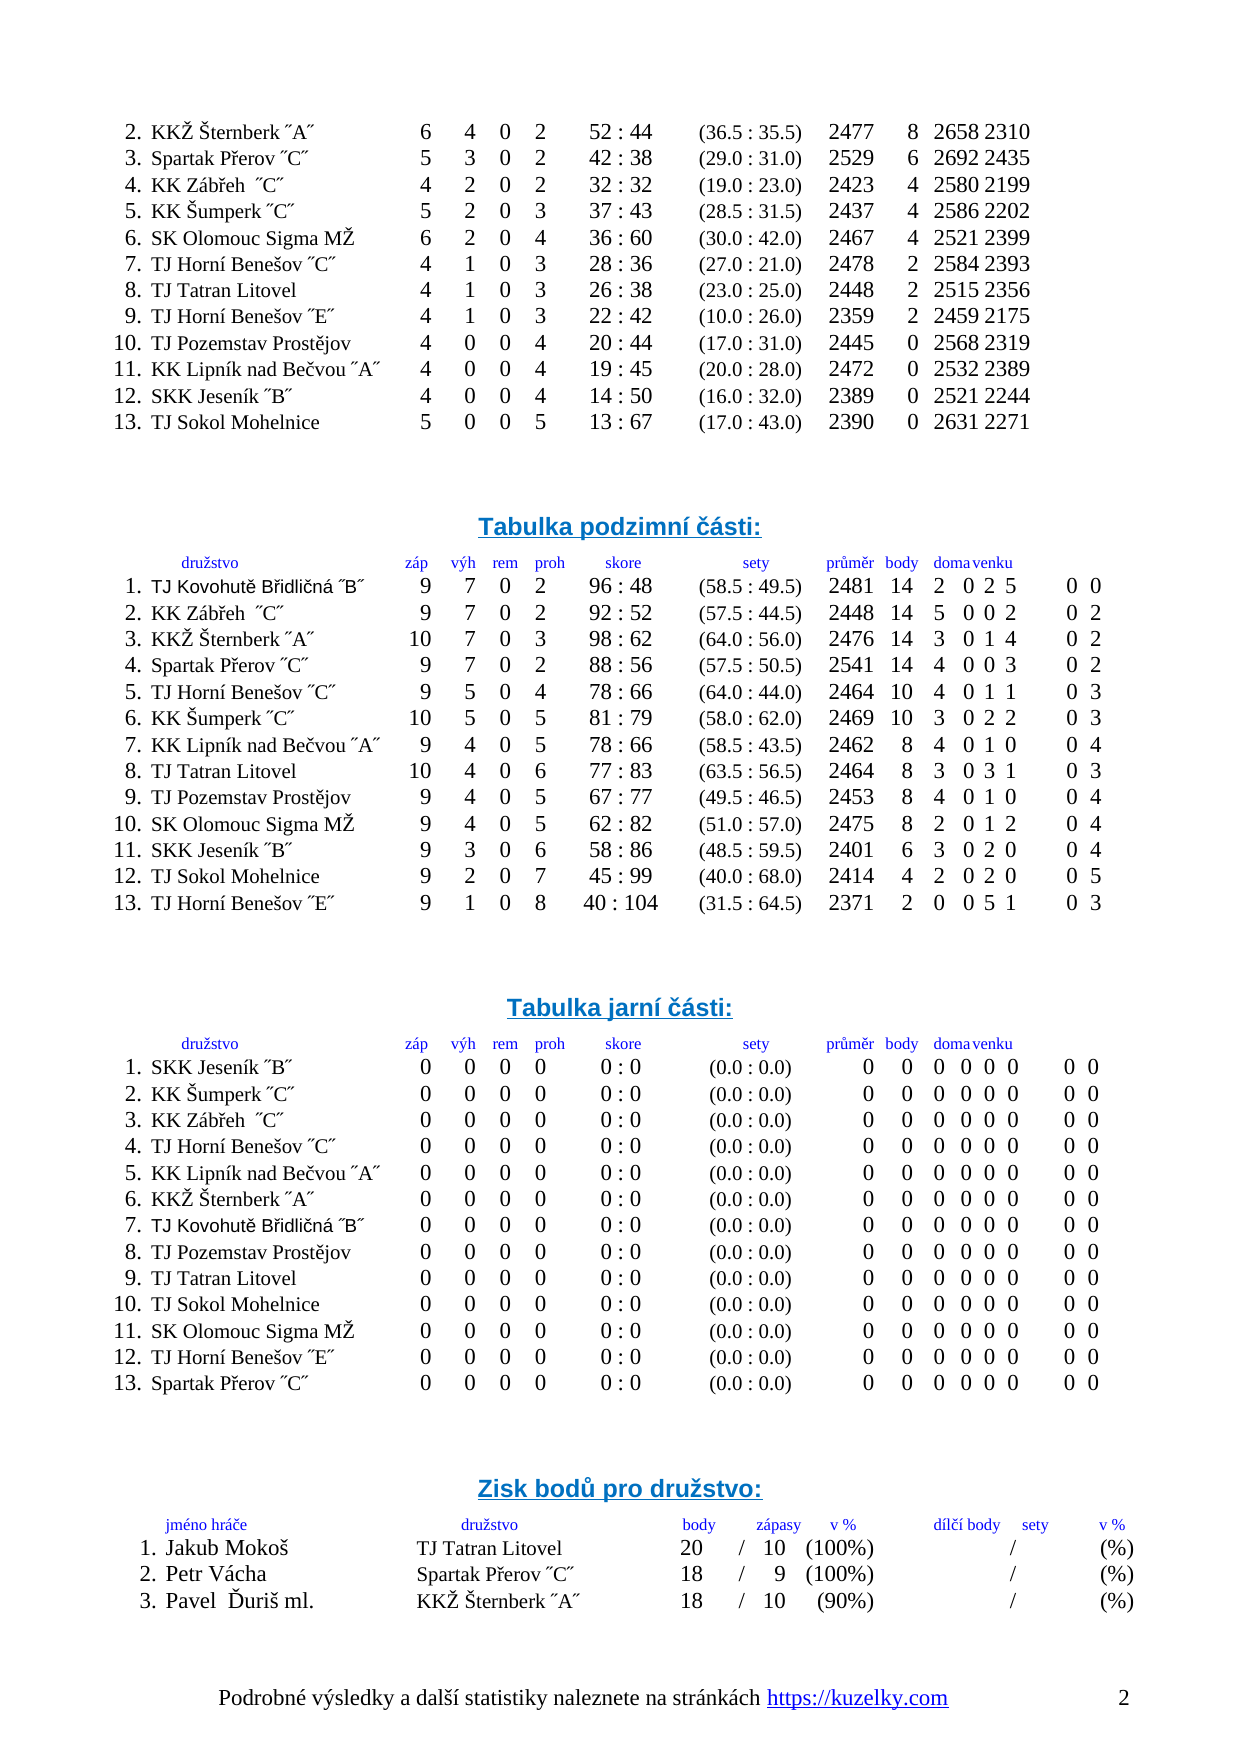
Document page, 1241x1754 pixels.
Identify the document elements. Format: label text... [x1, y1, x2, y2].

text Zisk bodů pro družstvo: [94, 1473, 1145, 1502]
text jméno hráče družstvo body zápasy v % dílčí body sety v % [106, 1515, 1134, 1534]
text 9. TJ Tatran Litovel 0 0 0 0 0 : 0 (0.0 : 0.0) 0 0 0 0 0 0 0 0 [106, 1264, 1134, 1290]
text Tabulka podzimní části: [94, 512, 1145, 541]
text 9. TJ Pozemstav Prostějov 9 4 0 5 67 : 77 (49.5 : 46.5) 2453 8 4 0 1 0 0 4 [106, 783, 1134, 810]
text 5. TJ Horní Benešov ˝C˝ 9 5 0 4 78 : 66 (64.0 : 44.0) 2464 10 4 0 1 1 0 3 [106, 678, 1134, 704]
text 7. KK Lipník nad Bečvou ˝A˝ 9 4 0 5 78 : 66 (58.5 : 43.5) 2462 8 4 0 1 0 0 4 [106, 731, 1134, 757]
text družstvo záp výh rem proh skore sety průměr body doma venku [106, 1034, 1134, 1053]
text Tabulka jarní části: [94, 993, 1145, 1022]
text 1. Jakub Mokoš TJ Tatran Litovel 20 / 10 (100%) / (%) [106, 1534, 1134, 1560]
text 4. TJ Horní Benešov ˝C˝ 0 0 0 0 0 : 0 (0.0 : 0.0) 0 0 0 0 0 0 0 0 [106, 1132, 1134, 1159]
text 2. KKŽ Šternberk ˝A˝ 6 4 0 2 52 : 44 (36.5 : 35.5) 2477 8 2658 2310 [106, 118, 1134, 144]
text 5. KK Šumperk ˝C˝ 5 2 0 3 37 : 43 (28.5 : 31.5) 2437 4 2586 2202 [106, 197, 1134, 223]
text 3. KKŽ Šternberk ˝A˝ 10 7 0 3 98 : 62 (64.0 : 56.0) 2476 14 3 0 1 4 0 2 [106, 625, 1134, 652]
text 1. SKK Jeseník ˝B˝ 0 0 0 0 0 : 0 (0.0 : 0.0) 0 0 0 0 0 0 0 0 [106, 1053, 1134, 1079]
text 3. KK Zábřeh ˝C˝ 0 0 0 0 0 : 0 (0.0 : 0.0) 0 0 0 0 0 0 0 0 [106, 1106, 1134, 1132]
text 10. SK Olomouc Sigma MŽ 9 4 0 5 62 : 82 (51.0 : 57.0) 2475 8 2 0 1 2 0 4 [106, 810, 1134, 836]
text 2. KK Zábřeh ˝C˝ 9 7 0 2 92 : 52 (57.5 : 44.5) 2448 14 5 0 0 2 0 2 [106, 599, 1134, 625]
text 6. KKŽ Šternberk ˝A˝ 0 0 0 0 0 : 0 (0.0 : 0.0) 0 0 0 0 0 0 0 0 [106, 1185, 1134, 1211]
text 1. TJ Kovohutě Břidličná ˝B˝ 9 7 0 2 96 : 48 (58.5 : 49.5) 2481 14 2 0 2 5 0 0 [106, 572, 1134, 599]
text 6. SK Olomouc Sigma MŽ 6 2 0 4 36 : 60 (30.0 : 42.0) 2467 4 2521 2399 [106, 223, 1134, 250]
text 2. KK Šumperk ˝C˝ 0 0 0 0 0 : 0 (0.0 : 0.0) 0 0 0 0 0 0 0 0 [106, 1079, 1134, 1106]
text 7. TJ Kovohutě Břidličná ˝B˝ 0 0 0 0 0 : 0 (0.0 : 0.0) 0 0 0 0 0 0 0 0 [106, 1211, 1134, 1238]
text 12. TJ Sokol Mohelnice 9 2 0 7 45 : 99 (40.0 : 68.0) 2414 4 2 0 2 0 0 5 [106, 862, 1134, 889]
text 8. TJ Tatran Litovel 4 1 0 3 26 : 38 (23.0 : 25.0) 2448 2 2515 2356 [106, 276, 1134, 303]
text 13. TJ Sokol Mohelnice 5 0 0 5 13 : 67 (17.0 : 43.0) 2390 0 2631 2271 [106, 408, 1134, 434]
text 10. TJ Sokol Mohelnice 0 0 0 0 0 : 0 (0.0 : 0.0) 0 0 0 0 0 0 0 0 [106, 1290, 1134, 1317]
text 11. SK Olomouc Sigma MŽ 0 0 0 0 0 : 0 (0.0 : 0.0) 0 0 0 0 0 0 0 0 [106, 1317, 1134, 1343]
text 13. TJ Horní Benešov ˝E˝ 9 1 0 8 40 : 104 (31.5 : 64.5) 2371 2 0 0 5 1 0 3 [106, 889, 1134, 915]
text 9. TJ Horní Benešov ˝E˝ 4 1 0 3 22 : 42 (10.0 : 26.0) 2359 2 2459 2175 [106, 303, 1134, 329]
text 8. TJ Tatran Litovel 10 4 0 6 77 : 83 (63.5 : 56.5) 2464 8 3 0 3 1 0 3 [106, 757, 1134, 783]
text 11. SKK Jeseník ˝B˝ 9 3 0 6 58 : 86 (48.5 : 59.5) 2401 6 3 0 2 0 0 4 [106, 836, 1134, 862]
text 10. TJ Pozemstav Prostějov 4 0 0 4 20 : 44 (17.0 : 31.0) 2445 0 2568 2319 [106, 329, 1134, 355]
text 7. TJ Horní Benešov ˝C˝ 4 1 0 3 28 : 36 (27.0 : 21.0) 2478 2 2584 2393 [106, 250, 1134, 276]
text 4. KK Zábřeh ˝C˝ 4 2 0 2 32 : 32 (19.0 : 23.0) 2423 4 2580 2199 [106, 171, 1134, 197]
text družstvo záp výh rem proh skore sety průměr body doma venku [106, 553, 1134, 572]
text 12. TJ Horní Benešov ˝E˝ 0 0 0 0 0 : 0 (0.0 : 0.0) 0 0 0 0 0 0 0 0 [106, 1343, 1134, 1369]
text 8. TJ Pozemstav Prostějov 0 0 0 0 0 : 0 (0.0 : 0.0) 0 0 0 0 0 0 0 0 [106, 1238, 1134, 1264]
text 12. SKK Jeseník ˝B˝ 4 0 0 4 14 : 50 (16.0 : 32.0) 2389 0 2521 2244 [106, 382, 1134, 408]
text 5. KK Lipník nad Bečvou ˝A˝ 0 0 0 0 0 : 0 (0.0 : 0.0) 0 0 0 0 0 0 0 0 [106, 1159, 1134, 1185]
text 3. Pavel Ďuriš ml. KKŽ Šternberk ˝A˝ 18 / 10 (90%) / (%) [106, 1587, 1134, 1613]
text 11. KK Lipník nad Bečvou ˝A˝ 4 0 0 4 19 : 45 (20.0 : 28.0) 2472 0 2532 2389 [106, 355, 1134, 382]
text 3. Spartak Přerov ˝C˝ 5 3 0 2 42 : 38 (29.0 : 31.0) 2529 6 2692 2435 [106, 144, 1134, 171]
text 4. Spartak Přerov ˝C˝ 9 7 0 2 88 : 56 (57.5 : 50.5) 2541 14 4 0 0 3 0 2 [106, 652, 1134, 678]
text 2. Petr Vácha Spartak Přerov ˝C˝ 18 / 9 (100%) / (%) [106, 1560, 1134, 1587]
text 13. Spartak Přerov ˝C˝ 0 0 0 0 0 : 0 (0.0 : 0.0) 0 0 0 0 0 0 0 0 [106, 1369, 1134, 1396]
text 6. KK Šumperk ˝C˝ 10 5 0 5 81 : 79 (58.0 : 62.0) 2469 10 3 0 2 2 0 3 [106, 704, 1134, 731]
